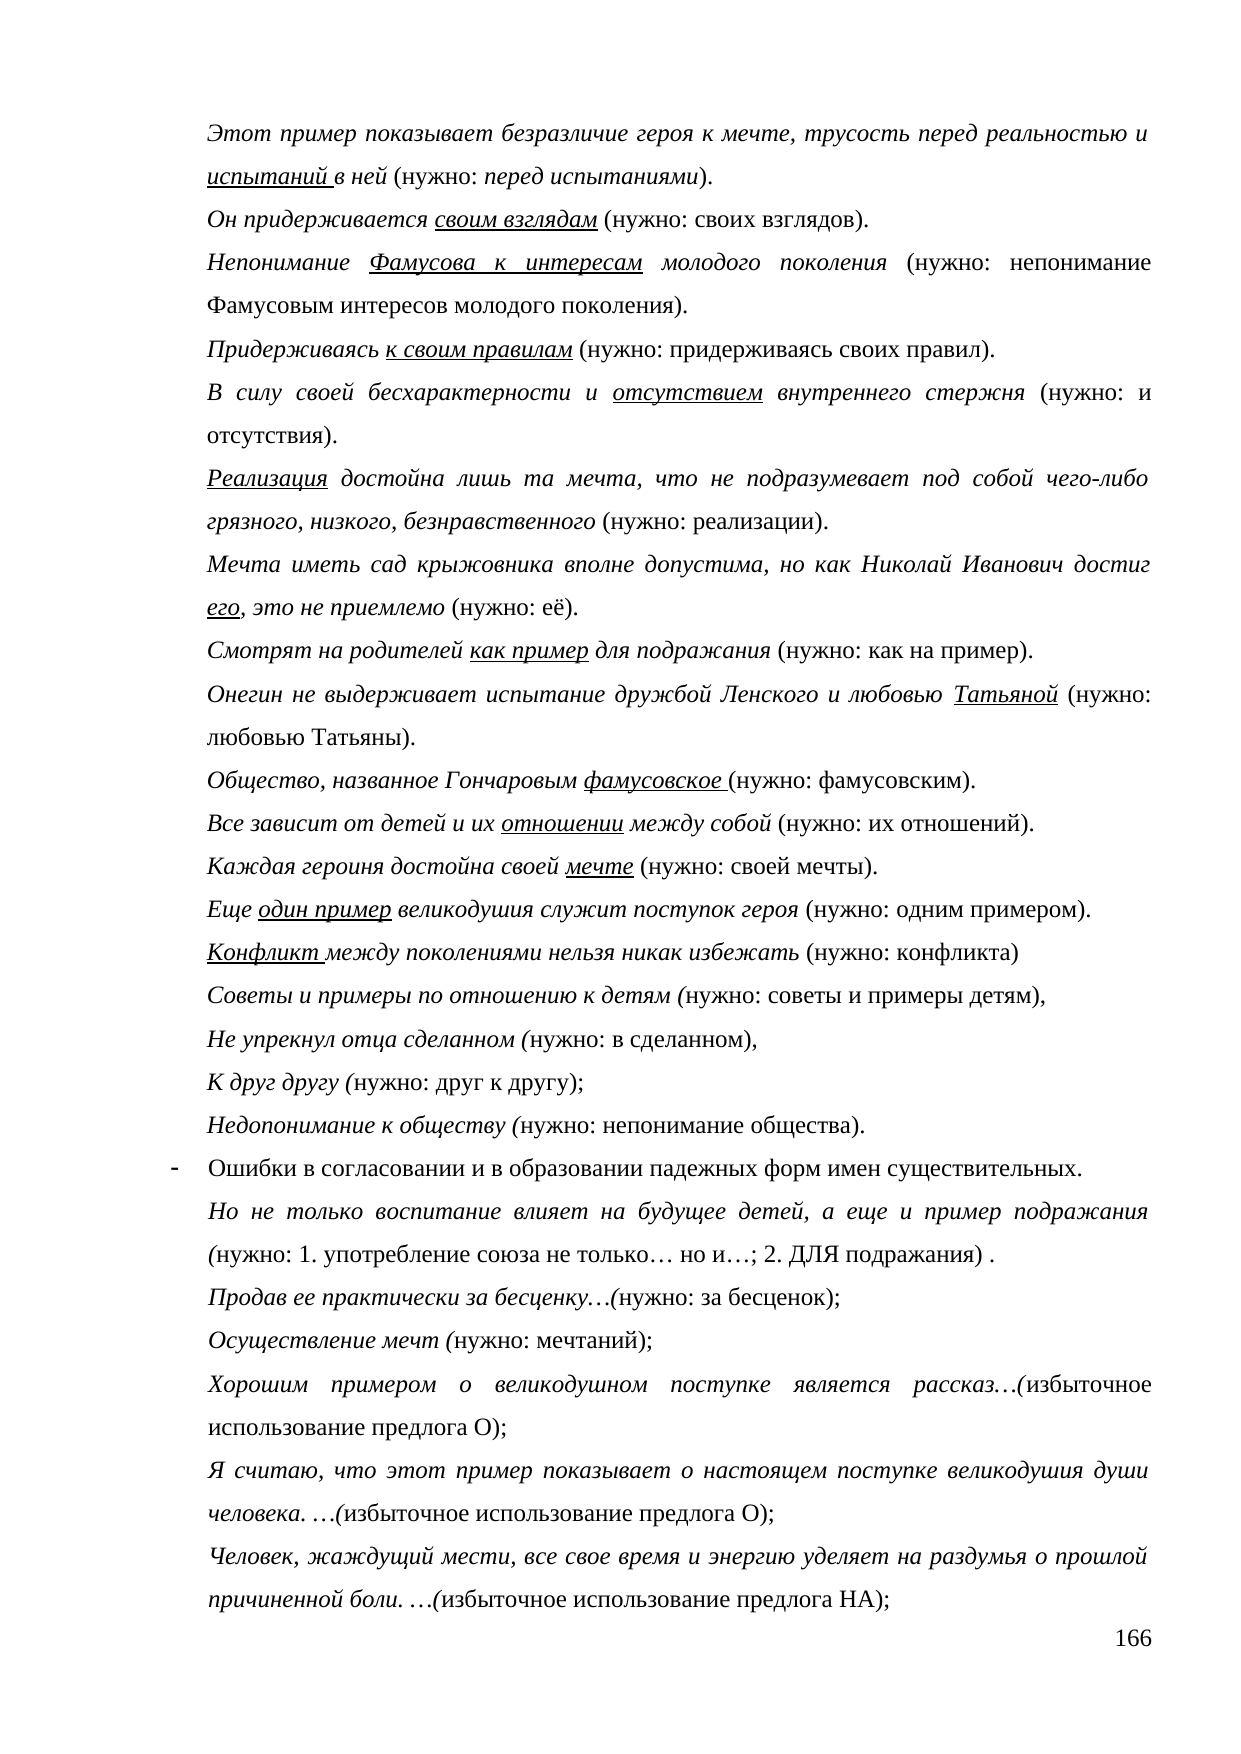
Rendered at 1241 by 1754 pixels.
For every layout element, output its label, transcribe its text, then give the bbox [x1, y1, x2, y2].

text Онегин не выдерживает испытание дружбой Ленского и любовью Татьяной (нужно: любовью Татьяны). [207, 679, 1152, 751]
text В силу своей бесхарактерности и отсутствием внутреннего стержня (нужно: и отсутствия). [207, 377, 1152, 449]
text Осуществление мечт (нужно: мечтаний); [208, 1326, 1152, 1354]
text Мечта иметь сад крыжовника вполне допустима, но как Николай Иванович достиг его, это не приемлемо (нужно: её). [207, 549, 1152, 621]
text Этот пример показывает безразличие героя к мечте, трусость перед реальностью и испытаний в ней (нужно: перед испытаниями). [207, 118, 1152, 190]
text Продав ее практически за бесценку…(нужно: за бесценок); [208, 1282, 1152, 1311]
text Смотрят на родителей как пример для подражания (нужно: как на пример). [207, 636, 1152, 664]
list Ошибки в согласовании и в образовании падежных форм имен существительных. [170, 1153, 1152, 1182]
text Недопонимание к обществу (нужно: непонимание общества). [207, 1110, 1152, 1139]
text Но не только воспитание влияет на будущее детей, а еще и пример подражания (нужно: 1. употребление союза не только… но и…; 2. ДЛЯ подражания) . [208, 1196, 1152, 1268]
text Не упрекнул отца сделанном (нужно: в сделанном), [207, 1024, 1152, 1052]
text Каждая героиня достойна своей мечте (нужно: своей мечты). [207, 851, 1152, 880]
text Советы и примеры по отношению к детям (нужно: советы и примеры детям), [207, 981, 1152, 1009]
text Хорошим примером о великодушном поступке является рассказ…(избыточное использование предлога О); [208, 1369, 1152, 1441]
text Еще один пример великодушия служит поступок героя (нужно: одним примером). [207, 894, 1152, 923]
text Все зависит от детей и их отношении между собой (нужно: их отношений). [207, 808, 1152, 837]
text Я считаю, что этот пример показывает о настоящем поступке великодушия души человека. …(избыточное использование предлога О); [208, 1455, 1152, 1527]
text Непонимание Фамусова к интересам молодого поколения (нужно: непонимание Фамусовым интересов молодого поколения). [207, 247, 1152, 319]
text Реализация достойна лишь та мечта, что не подразумевает под собой чего-либо грязного, низкого, безнравственного (нужно: реализации). [207, 463, 1152, 535]
text Придерживаясь к своим правилам (нужно: придерживаясь своих правил). [207, 334, 1152, 362]
text К друг другу (нужно: друг к другу); [207, 1067, 1152, 1096]
text Человек, жаждущий мести, все свое время и энергию уделяет на раздумья о прошлой причиненной боли. …(избыточное использование предлога НА); [208, 1541, 1152, 1613]
text Конфликт между поколениями нельзя никак избежать (нужно: конфликта) [207, 937, 1152, 966]
text Он придерживается своим взглядам (нужно: своих взглядов). [207, 204, 1152, 233]
text Общество, названное Гончаровым фамусовское (нужно: фамусовским). [207, 765, 1152, 794]
